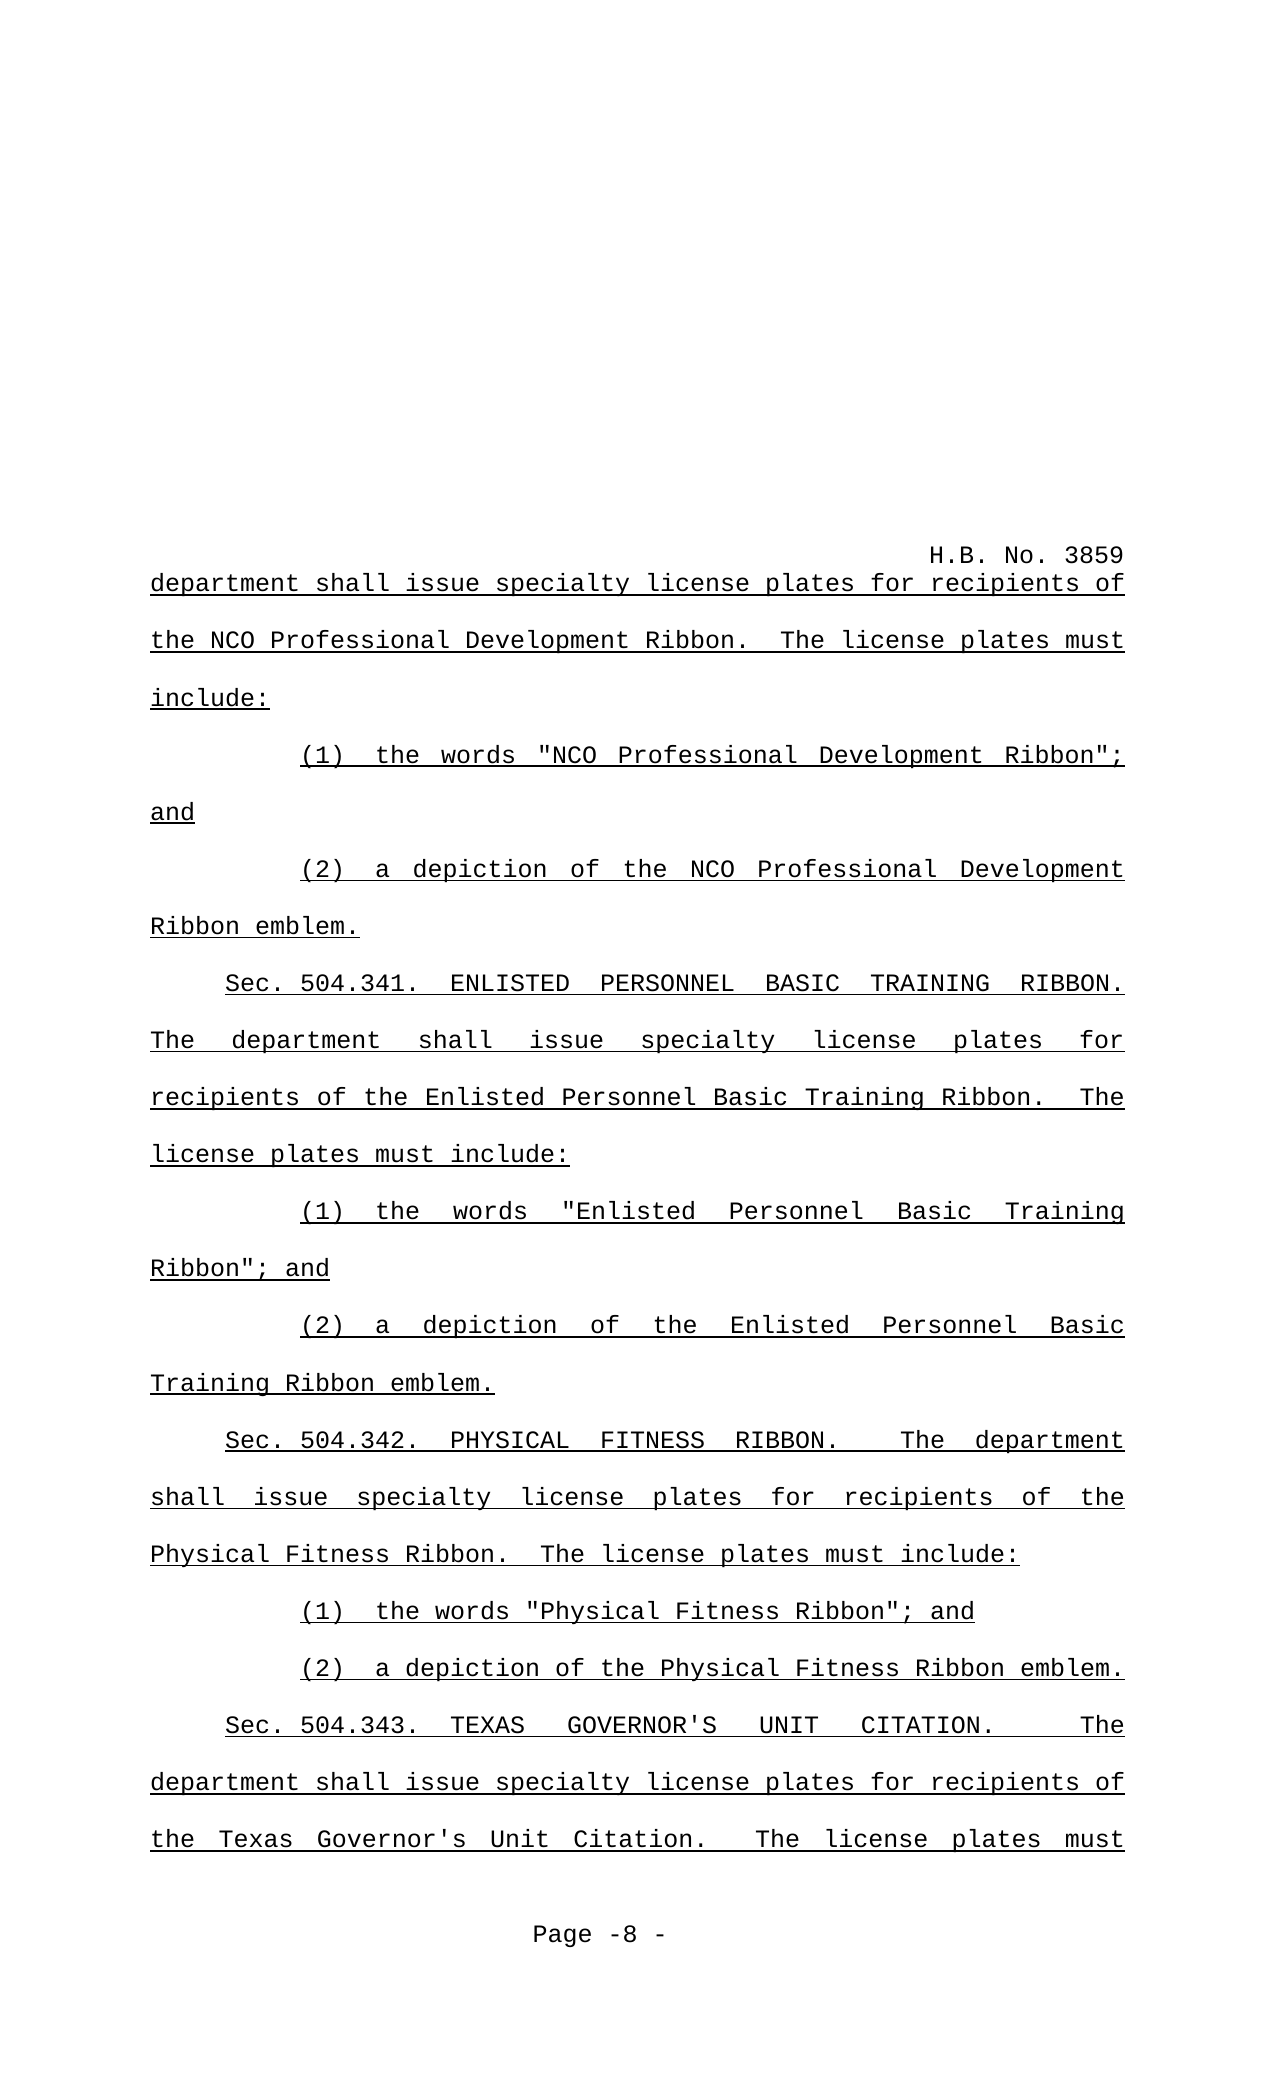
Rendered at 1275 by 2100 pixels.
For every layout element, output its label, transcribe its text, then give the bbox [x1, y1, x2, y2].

text Sec. 504.341. ENLISTED PERSONNEL BASIC TRAINING RIBBON. The department shall issue specialty license plates for recipients of the Enlisted Personnel Basic Training Ribbon. The license plates must include: [150, 1110, 1125, 1170]
text (1) the words "Physical Fitness Ribbon"; and [150, 1598, 1125, 1627]
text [150, 571, 1125, 594]
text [150, 1795, 1125, 1850]
text (2) a depiction of the Physical Fitness Ribbon emblem. [150, 1655, 1125, 1684]
text (2) a depiction of the Enlisted Personnel Basic Training Ribbon emblem. [150, 1313, 1125, 1398]
text Sec. 504.341. ENLISTED PERSONNEL BASIC TRAINING RIBBON. The department shall issue specialty license plates for recipients of the Enlisted Personnel Basic Training Ribbon. The license plates must include: [150, 970, 1125, 1051]
text (1) the words "Enlisted Personnel Basic Training Ribbon"; and [150, 1199, 1125, 1284]
text Sec. 504.342. PHYSICAL FITNESS RIBBON. The department shall issue specialty license plates for recipients of the Physical Fitness Ribbon. The license plates must include: [150, 1509, 1125, 1570]
text (2) a depiction of the NCO Professional Development Ribbon emblem. [150, 856, 1125, 942]
text Sec. 504.342. PHYSICAL FITNESS RIBBON. The department shall issue specialty license plates for recipients of the Physical Fitness Ribbon. The license plates must include: [150, 1427, 1125, 1508]
text (1) the words "NCO Professional Development Ribbon"; and [150, 742, 1125, 828]
text Sec. 504.341. ENLISTED PERSONNEL BASIC TRAINING RIBBON. The department shall issue specialty license plates for recipients of the Enlisted Personnel Basic Training Ribbon. The license plates must include: [150, 1052, 1125, 1108]
